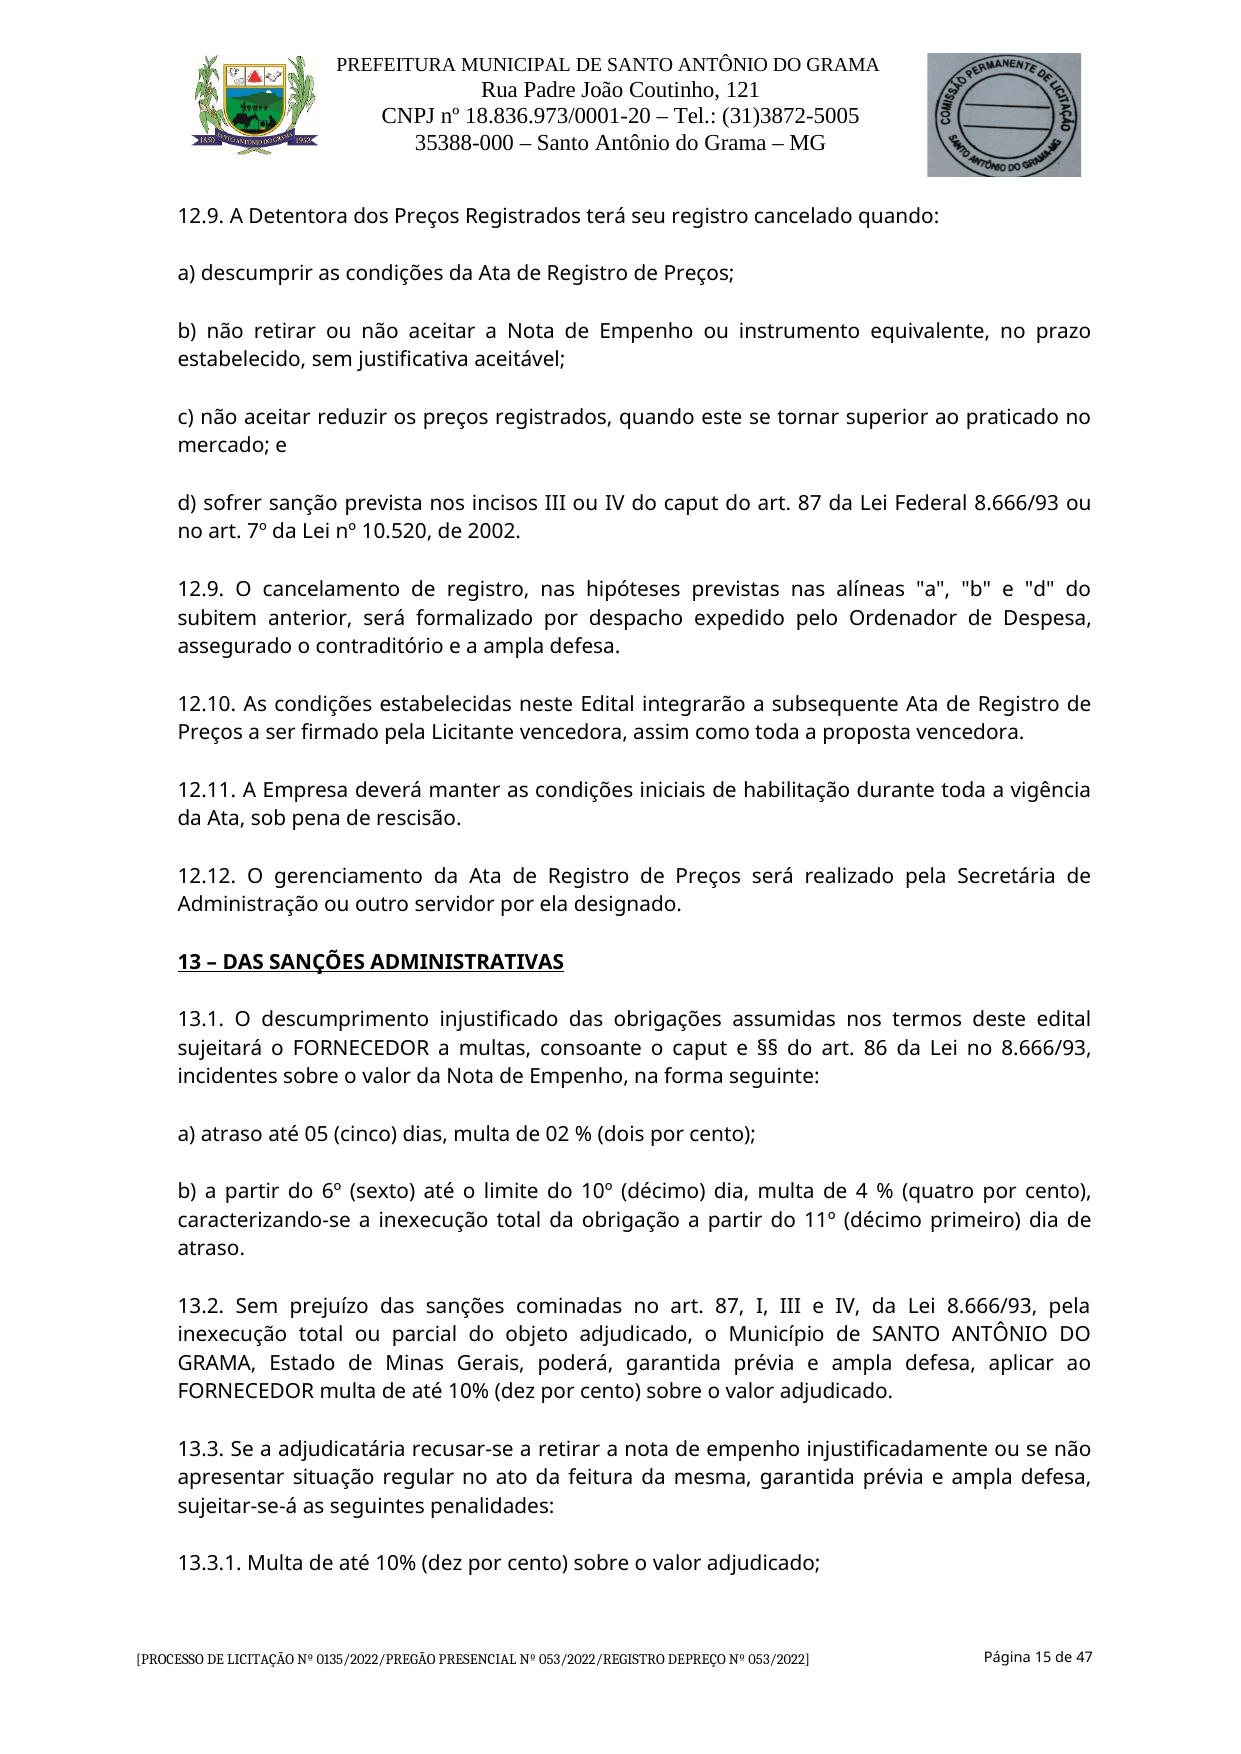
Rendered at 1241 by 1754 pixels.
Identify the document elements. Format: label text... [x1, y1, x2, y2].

text 12.9. O cancelamento de registro, nas hipóteses previstas nas alíneas "a", "b" e "d" do subitem anterior, será formalizado por despacho expedido pelo Ordenador de Despesa, assegurado o contraditório e a ampla defesa. [177, 574, 1092, 659]
text 12.9. A Detentora dos Preços Registrados terá seu registro cancelado quando: [177, 201, 1092, 229]
text b) não retirar ou não aceitar a Nota de Empenho ou instrumento equivalente, no prazo estabelecido, sem justificativa aceitável; [177, 316, 1092, 373]
text 12.12. O gerenciamento da Ata de Registro de Preços será realizado pela Secretária de Administração ou outro servidor por ela designado. [177, 861, 1092, 918]
text 13.1. O descumprimento injustificado das obrigações assumidas nos termos deste edital sujeitará o FORNECEDOR a multas, consoante o caput e §§ do art. 86 da Lei no 8.666/93, incidentes sobre o valor da Nota de Empenho, na forma seguinte: [177, 1004, 1092, 1090]
text 13 – DAS SANÇÕES ADMINISTRATIVAS [177, 947, 1092, 975]
text 13.3. Se a adjudicatária recusar-se a retirar a nota de empenho injustificadamente ou se não apresentar situação regular no ato da feitura da mesma, garantida prévia e ampla defesa, sujeitar-se-á as seguintes penalidades: [177, 1434, 1092, 1519]
picture [927, 53, 1082, 177]
text 12.10. As condições estabelecidas neste Edital integrarão a subsequente Ata de Registro de Preços a ser firmado pela Licitante vencedora, assim como toda a proposta vencedora. [177, 689, 1092, 746]
text 13.3.1. Multa de até 10% (dez por cento) sobre o valor adjudicado; [177, 1548, 1092, 1577]
text 13.2. Sem prejuízo das sanções cominadas no art. 87, I, III e IV, da Lei 8.666/93, pela inexecução total ou parcial do objeto adjudicado, o Município de SANTO ANTÔNIO DO GRAMA, Estado de Minas Gerais, poderá, garantida prévia e ampla defesa, aplicar ao FORNECEDOR multa de até 10% (dez por cento) sobre o valor adjudicado. [177, 1291, 1092, 1405]
text a) descumprir as condições da Ata de Registro de Preços; [177, 258, 1092, 287]
text c) não aceitar reduzir os preços registrados, quando este se tornar superior ao praticado no mercado; e [177, 402, 1092, 459]
picture [190, 55, 319, 155]
text d) sofrer sanção prevista nos incisos III ou IV do caput do art. 87 da Lei Federal 8.666/93 ou no art. 7º da Lei nº 10.520, de 2002. [177, 488, 1092, 545]
text b) a partir do 6º (sexto) até o limite do 10º (décimo) dia, multa de 4 % (quatro por cento), caracterizando-se a inexecução total da obrigação a partir do 11º (décimo primeiro) dia de atraso. [177, 1176, 1092, 1262]
text a) atraso até 05 (cinco) dias, multa de 02 % (dois por cento); [177, 1119, 1092, 1147]
text 12.11. A Empresa deverá manter as condições iniciais de habilitação durante toda a vigência da Ata, sob pena de rescisão. [177, 775, 1092, 832]
